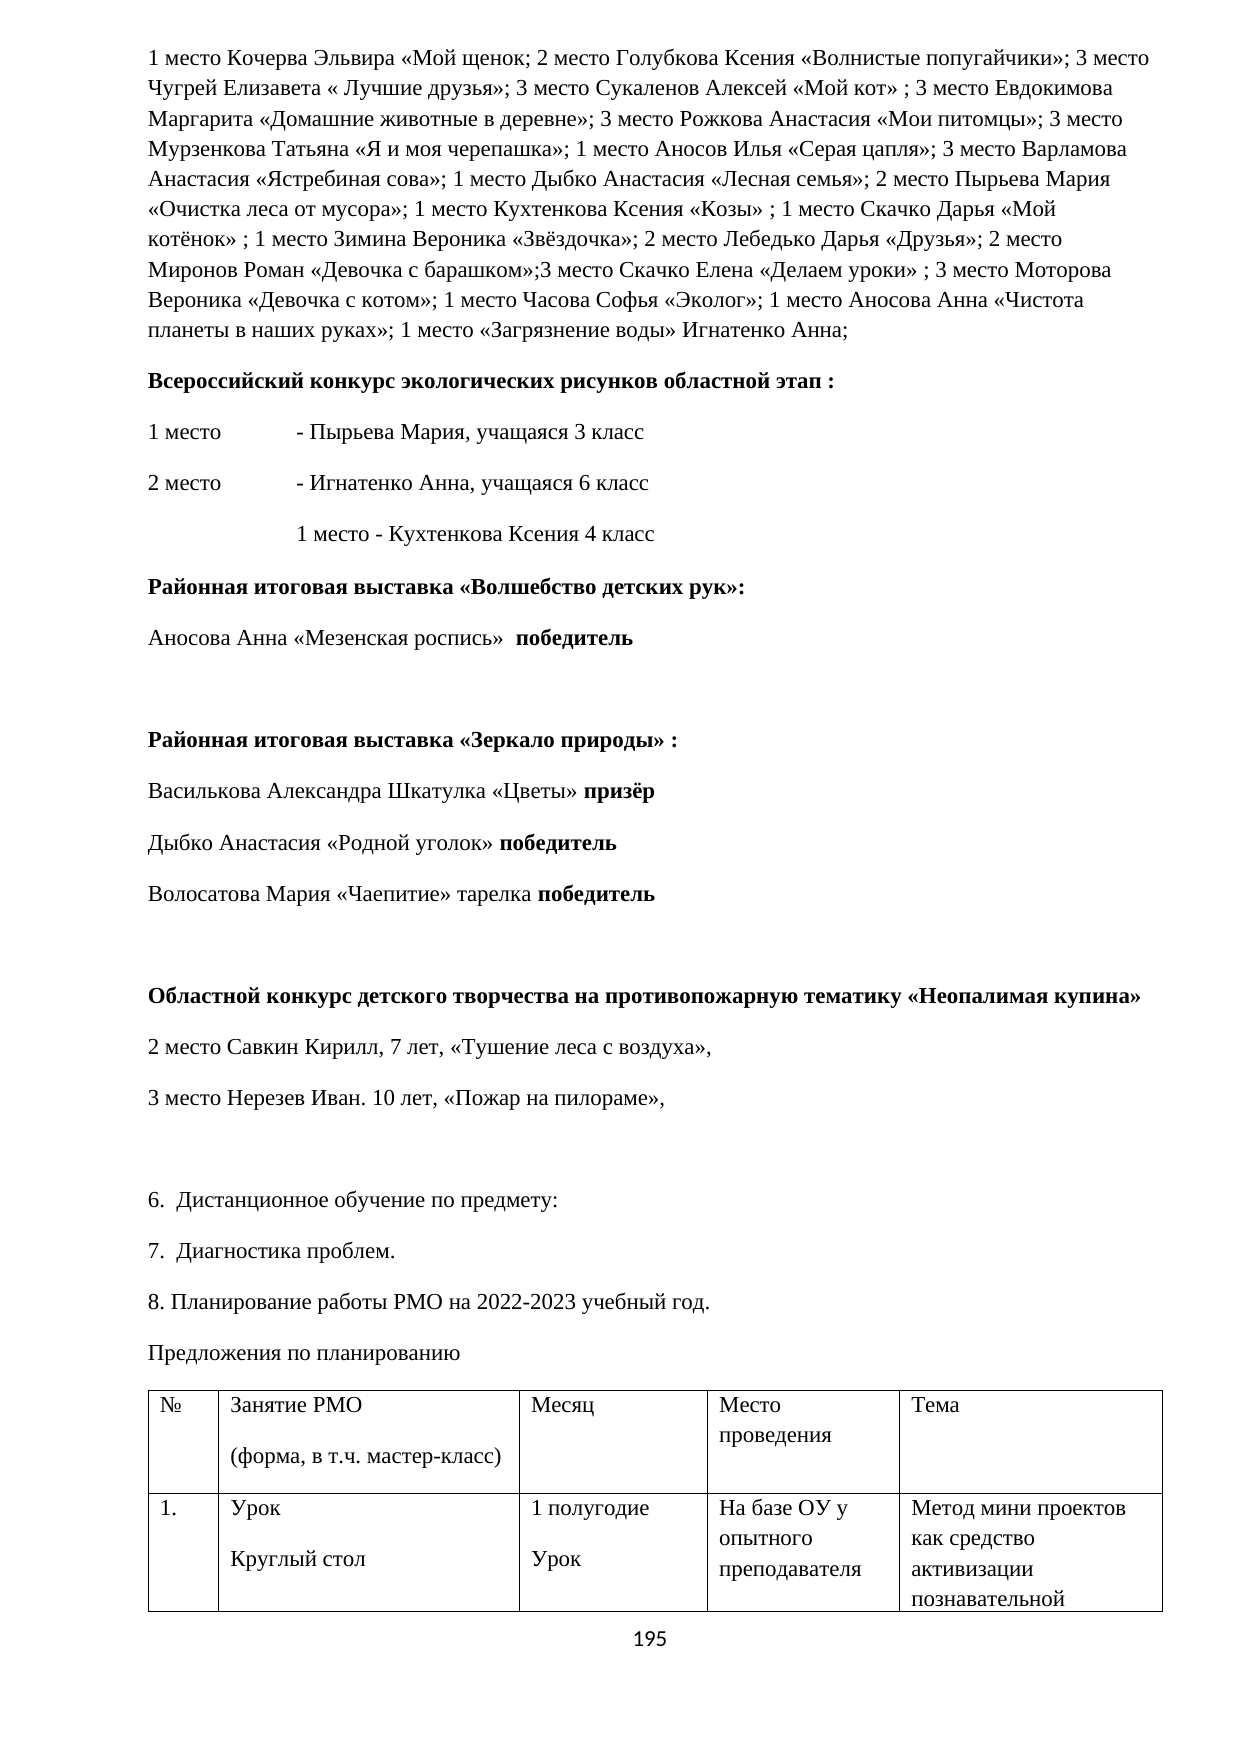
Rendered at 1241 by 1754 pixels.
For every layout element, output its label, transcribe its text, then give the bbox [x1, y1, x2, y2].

text Волосатова Мария «Чаепитие» тарелка победитель [148, 880, 1152, 906]
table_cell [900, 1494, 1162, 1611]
text Всероссийский конкурс экологических рисунков областной этап : [148, 367, 1152, 393]
text Районная итоговая выставка «Волшебство детских рук»: [148, 573, 1152, 600]
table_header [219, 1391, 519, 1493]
text Районная итоговая выставка «Зеркало природы» : [148, 727, 1152, 753]
text 8. Планирование работы РМО на 2022-2023 учебный год. [148, 1288, 1152, 1314]
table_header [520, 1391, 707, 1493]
text Василькова Александра Шкатулка «Цветы» призёр [148, 778, 1152, 804]
text Предложения по планированию [148, 1339, 1152, 1365]
text Аносова Анна «Мезенская роспись» победитель [148, 624, 1152, 651]
text Дыбко Анастасия «Родной уголок» победитель [148, 829, 1152, 855]
text 2 место Савкин Кирилл, 7 лет, «Тушение леса с воздуха», [148, 1033, 1152, 1059]
text 3 место Нерезев Иван. 10 лет, «Пожар на пилораме», [148, 1084, 1152, 1110]
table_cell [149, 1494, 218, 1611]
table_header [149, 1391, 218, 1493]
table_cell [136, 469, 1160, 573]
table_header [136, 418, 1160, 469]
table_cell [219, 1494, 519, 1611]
text 6. Дистанционное обучение по предмету: [148, 1186, 1152, 1212]
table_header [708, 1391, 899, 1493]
text 1 место Кочерва Эльвира «Мой щенок; 2 место Голубкова Ксения «Волнистые попугайчики»; 3 место Чугрей Елизавета « Лучшие друзья»; 3 место Сукаленов Алексей «Мой кот» ; 3 место Евдокимова Маргарита «Домашние животные в деревне»; 3 место Рожкова Анастасия «Мои питомцы»; 3 место Мурзенкова Татьяна «Я и моя черепашка»; 1 место Аносов Илья «Серая цапля»; 3 место Варламова Анастасия «Ястребиная сова»; 1 место Дыбко Анастасия «Лесная семья»; 2 место Пырьева Мария «Очистка леса от мусора»; 1 место Кухтенкова Ксения «Козы» ; 1 место Скачко Дарья «Мой котёнок» ; 1 место Зимина Вероника «Звёздочка»; 2 место Лебедько Дарья «Друзья»; 2 место Миронов Роман «Девочка с барашком»;3 место Скачко Елена «Делаем уроки» ; 3 место Моторова Вероника «Девочка с котом»; 1 место Часова Софья «Эколог»; 1 место Аносова Анна «Чистота планеты в наших руках»; 1 место «Загрязнение воды» Игнатенко Анна; [148, 44, 1152, 342]
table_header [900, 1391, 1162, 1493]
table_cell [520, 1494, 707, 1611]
text Областной конкурс детского творчества на противопожарную тематику «Неопалимая купина» [148, 982, 1152, 1008]
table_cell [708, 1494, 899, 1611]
text 7. Диагностика проблем. [148, 1237, 1152, 1263]
